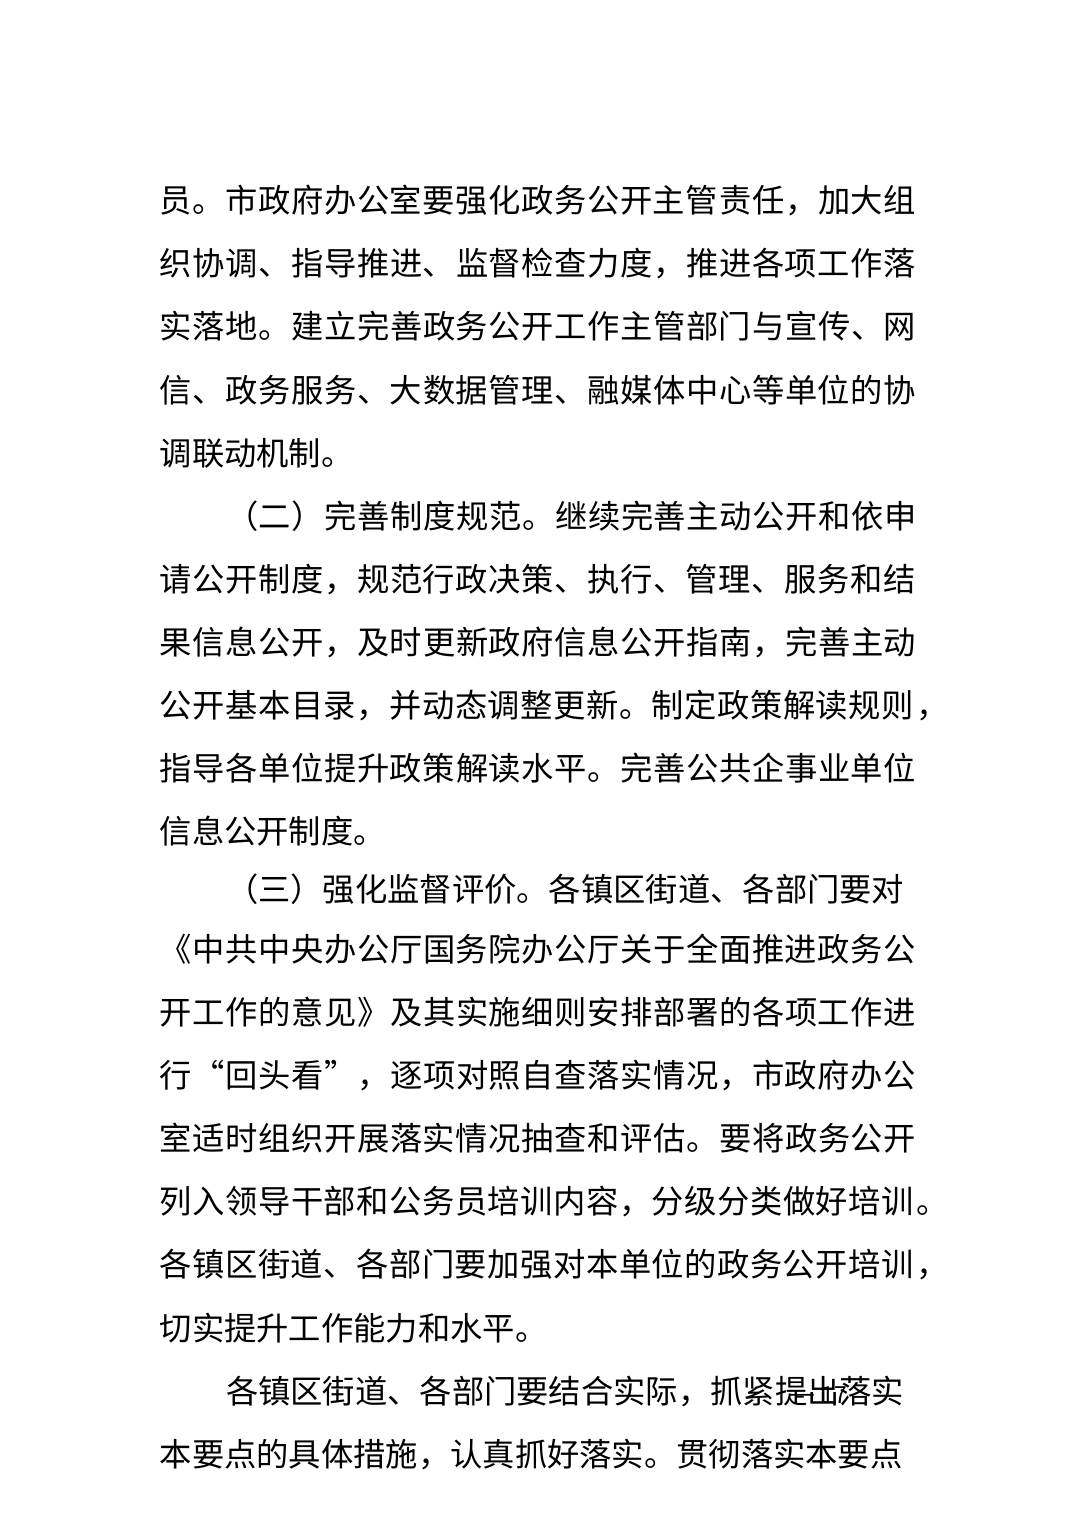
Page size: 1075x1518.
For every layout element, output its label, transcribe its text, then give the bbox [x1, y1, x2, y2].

text 各镇区街道、各部门要结合实际，抓紧提出落实本要点的具体措施，认真抓好落实。贯彻落实本要点 [159, 1366, 916, 1476]
text 《中共中央办公厅国务院办公厅关于全面推进政务公开工作的意见》及其实施细则安排部署的各项工作进行“回头看”，逐项对照自查落实情况，市政府办公室适时组织开展落实情况抽查和评估。要将政务公开列入领导干部和公务员培训内容，分级分类做好培训。各镇区街道、各部门要加强对本单位的政务公开培训，切实提升工作能力和水平。 [159, 924, 916, 1349]
text （三）强化监督评价。各镇区街道、各部门要对 [226, 869, 927, 910]
text 员。市政府办公室要强化政务公开主管责任，加大组织协调、指导推进、监督检查力度，推进各项工作落实落地。建立完善政务公开工作主管部门与宣传、网信、政务服务、大数据管理、融媒体中心等单位的协调联动机制。 [159, 175, 916, 474]
text （二）完善制度规范。继续完善主动公开和依申请公开制度，规范行政决策、执行、管理、服务和结果信息公开，及时更新政府信息公开指南，完善主动公开基本目录，并动态调整更新。制定政策解读规则，指导各单位提升政策解读水平。完善公共企事业单位信息公开制度。 [159, 491, 916, 853]
